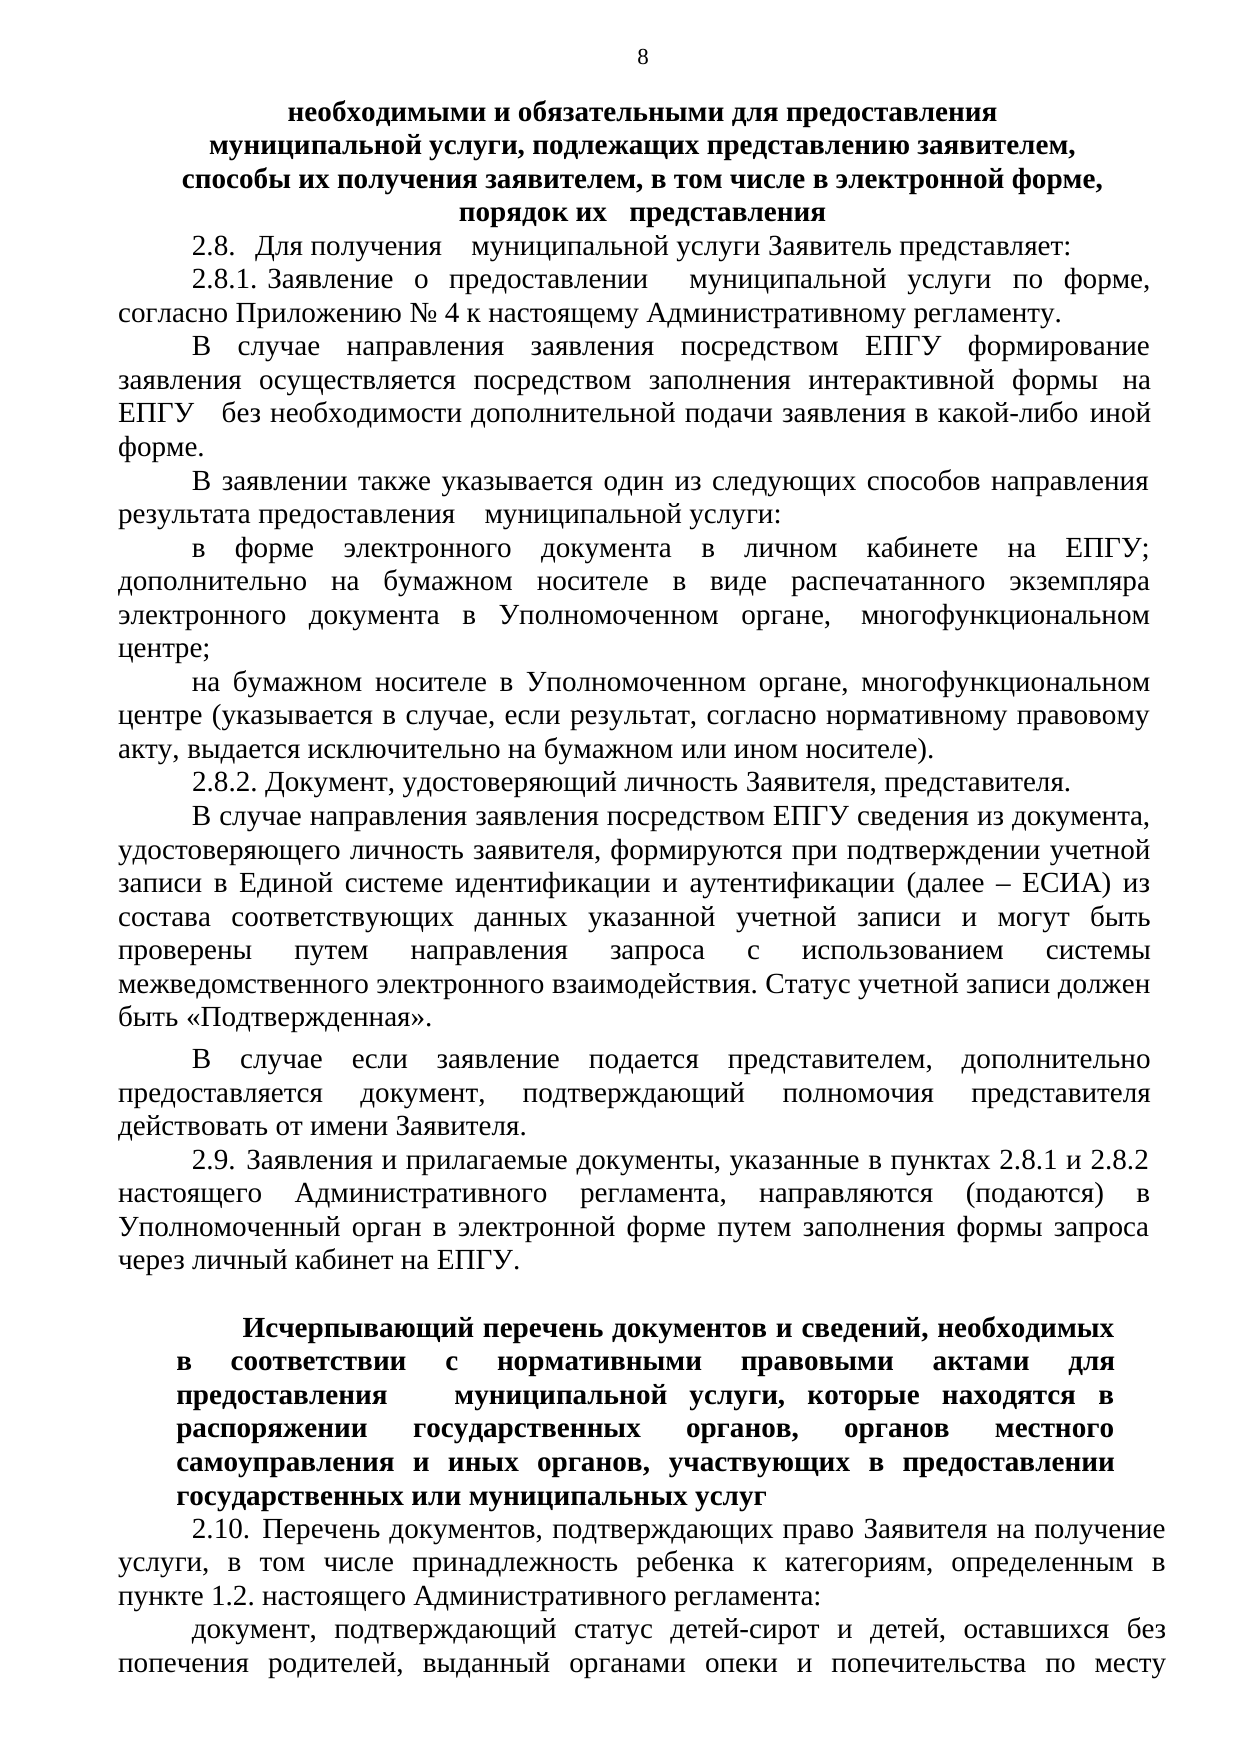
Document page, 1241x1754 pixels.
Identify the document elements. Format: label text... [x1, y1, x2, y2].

text на бумажном носителе в Уполномоченном органе, многофункциональном центре (указывается в случае, если результат, согласно нормативному правовому акту, выдается исключительно на бумажном или ином носителе). [118, 664, 1151, 764]
list Для получения муниципальной услуги Заявитель представляет: [118, 228, 1151, 261]
text В случае если заявление подается представителем, дополнительно предоставляется документ, подтверждающий полномочия представителя действовать от имени Заявителя. [118, 1041, 1151, 1142]
subtitle Исчерпывающий перечень документов и сведений, необходимых в соответствии с нормативными правовыми актами для предоставления муниципальной услуги, которые находятся в распоряжении государственных органов, органов местного самоуправления и иных органов, участвующих в предоставлении государственных или муниципальных услуг [176, 1310, 1115, 1511]
list Заявление о предоставлении муниципальной услуги по форме, согласно Приложению № 4 к настоящему Административному регламенту. [118, 261, 1150, 328]
text в форме электронного документа в личном кабинете на ЕПГУ; дополнительно на бумажном носителе в виде распечатанного экземпляра электронного документа в Уполномоченном органе, многофункциональном центре; [118, 530, 1150, 664]
text В заявлении также указывается один из следующих способов направления результата предоставления муниципальной услуги: [118, 463, 1150, 530]
list Документ, удостоверяющий личность Заявителя, представителя. [192, 764, 1181, 798]
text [118, 1612, 1166, 1679]
list Перечень документов, подтверждающих право Заявителя на получение услуги, в том числе принадлежность ребенка к категориям, определенным в пункте 1.2. настоящего Административного регламента: [118, 1511, 1166, 1612]
text В случае направления заявления посредством ЕПГУ сведения из документа, удостоверяющего личность заявителя, формируются при подтверждении учетной записи в Единой системе идентификации и аутентификации (далее – ЕСИА) из состава соответствующих данных указанной учетной записи и могут быть проверены путем направления запроса с использованием системы межведомственного электронного взаимодействия. Статус учетной записи должен быть «Подтвержденная». [118, 798, 1151, 1033]
list Заявления и прилагаемые документы, указанные в пунктах 2.8.1 и 2.8.2 настоящего Административного регламента, направляются (подаются) в Уполномоченный орган в электронной форме путем заполнения формы запроса через личный кабинет на ЕПГУ. [118, 1142, 1150, 1276]
text В случае направления заявления посредством ЕПГУ формирование заявления осуществляется посредством заполнения интерактивной формы на ЕПГУ без необходимости дополнительной подачи заявления в какой-либо иной форме. [118, 328, 1151, 463]
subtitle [176, 94, 1109, 228]
